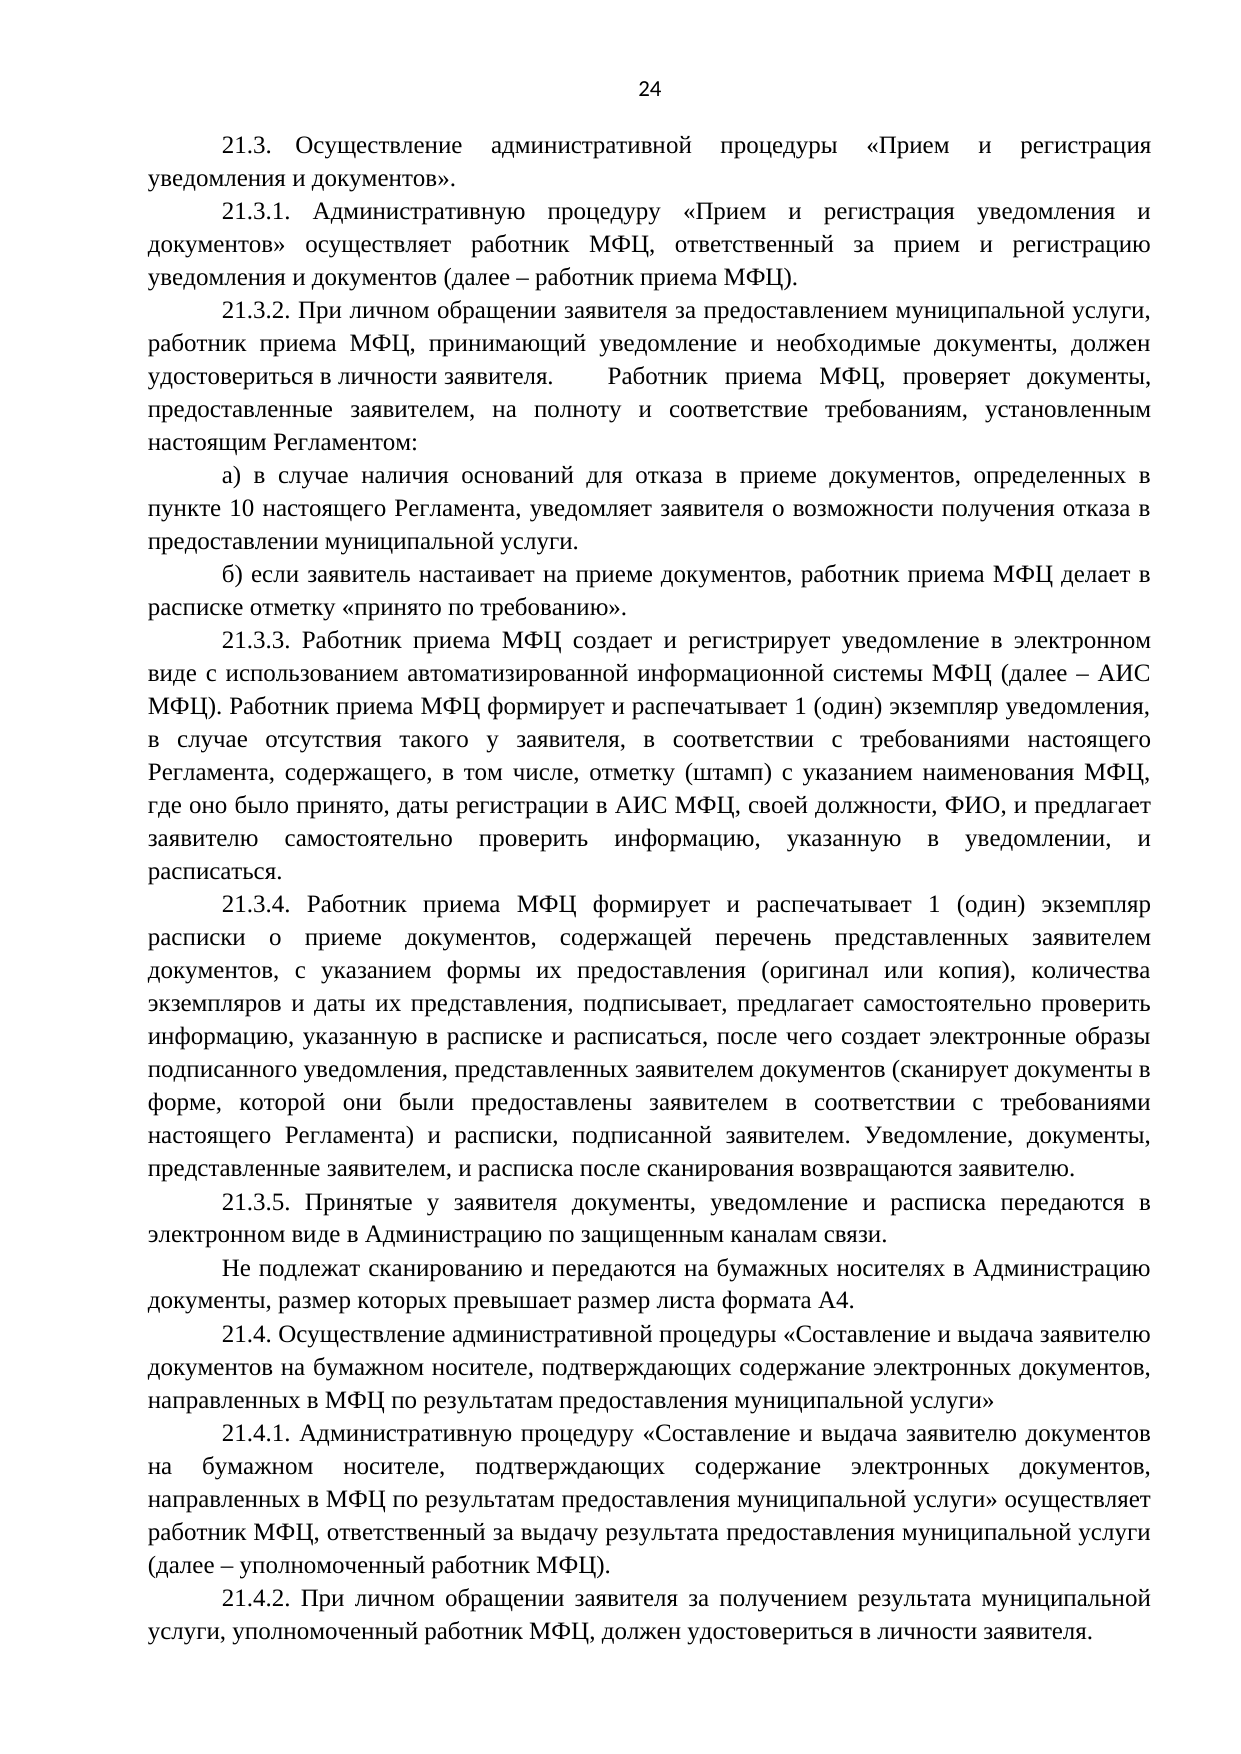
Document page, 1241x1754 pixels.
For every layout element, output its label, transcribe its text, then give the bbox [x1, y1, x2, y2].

text б) если заявитель настаивает на приеме документов, работник приема МФЦ делает в расписке отметку «принято по требованию». [148, 559, 1152, 621]
text 21.3. Осуществление административной процедуры «Прием и регистрация уведомления и документов». [148, 130, 1152, 192]
text а) в случае наличия оснований для отказа в приеме документов, определенных в пункте 10 настоящего Регламента, уведомляет заявителя о возможности получения отказа в предоставлении муниципальной услуги. [148, 460, 1152, 555]
text 21.4. Осуществление административной процедуры «Составление и выдача заявителю документов на бумажном носителе, подтверждающих содержание электронных документов, направленных в МФЦ по результатам предоставления муниципальной услуги» [148, 1319, 1152, 1413]
text 21.3.2. При личном обращении заявителя за предоставлением муниципальной услуги, работник приема МФЦ, принимающий уведомление и необходимые документы, должен удостовериться в личности заявителя. Работник приема МФЦ, проверяет документы, предоставленные заявителем, на полноту и соответствие требованиям, установленным настоящим Регламентом: [148, 295, 1152, 456]
text 21.3.4. Работник приема МФЦ формирует и распечатывает 1 (один) экземпляр расписки о приеме документов, содержащей перечень представленных заявителем документов, с указанием формы их предоставления (оригинал или копия), количества экземпляров и даты их представления, подписывает, предлагает самостоятельно проверить информацию, указанную в расписке и расписаться, после чего создает электронные образы подписанного уведомления, представленных заявителем документов (сканирует документы в форме, которой они были предоставлены заявителем в соответствии с требованиями настоящего Регламента) и расписки, подписанной заявителем. Уведомление, документы, представленные заявителем, и расписка после сканирования возвращаются заявителю. [148, 889, 1152, 1182]
text 21.3.5. Принятые у заявителя документы, уведомление и расписка передаются в электронном виде в Администрацию по защищенным каналам связи. [148, 1187, 1152, 1248]
text 21.4.1. Административную процедуру «Составление и выдача заявителю документов на бумажном носителе, подтверждающих содержание электронных документов, направленных в МФЦ по результатам предоставления муниципальной услуги» осуществляет работник МФЦ, ответственный за выдачу результата предоставления муниципальной услуги (далее – уполномоченный работник МФЦ). [148, 1418, 1152, 1578]
text 21.3.1. Административную процедуру «Прием и регистрация уведомления и документов» осуществляет работник МФЦ, ответственный за прием и регистрацию уведомления и документов (далее – работник приема МФЦ). [148, 196, 1152, 291]
text 21.3.3. Работник приема МФЦ создает и регистрирует уведомление в электронном виде с использованием автоматизированной информационной системы МФЦ (далее – АИС МФЦ). Работник приема МФЦ формирует и распечатывает 1 (один) экземпляр уведомления, в случае отсутствия такого у заявителя, в соответствии с требованиями настоящего Регламента, содержащего, в том числе, отметку (штамп) с указанием наименования МФЦ, где оно было принято, даты регистрации в АИС МФЦ, своей должности, ФИО, и предлагает заявителю самостоятельно проверить информацию, указанную в уведомлении, и расписаться. [148, 625, 1152, 885]
text Не подлежат сканированию и передаются на бумажных носителях в Администрацию документы, размер которых превышает размер листа формата A4. [148, 1253, 1152, 1314]
text 21.4.2. При личном обращении заявителя за получением результата муниципальной услуги, уполномоченный работник МФЦ, должен удостовериться в личности заявителя. [148, 1583, 1152, 1644]
